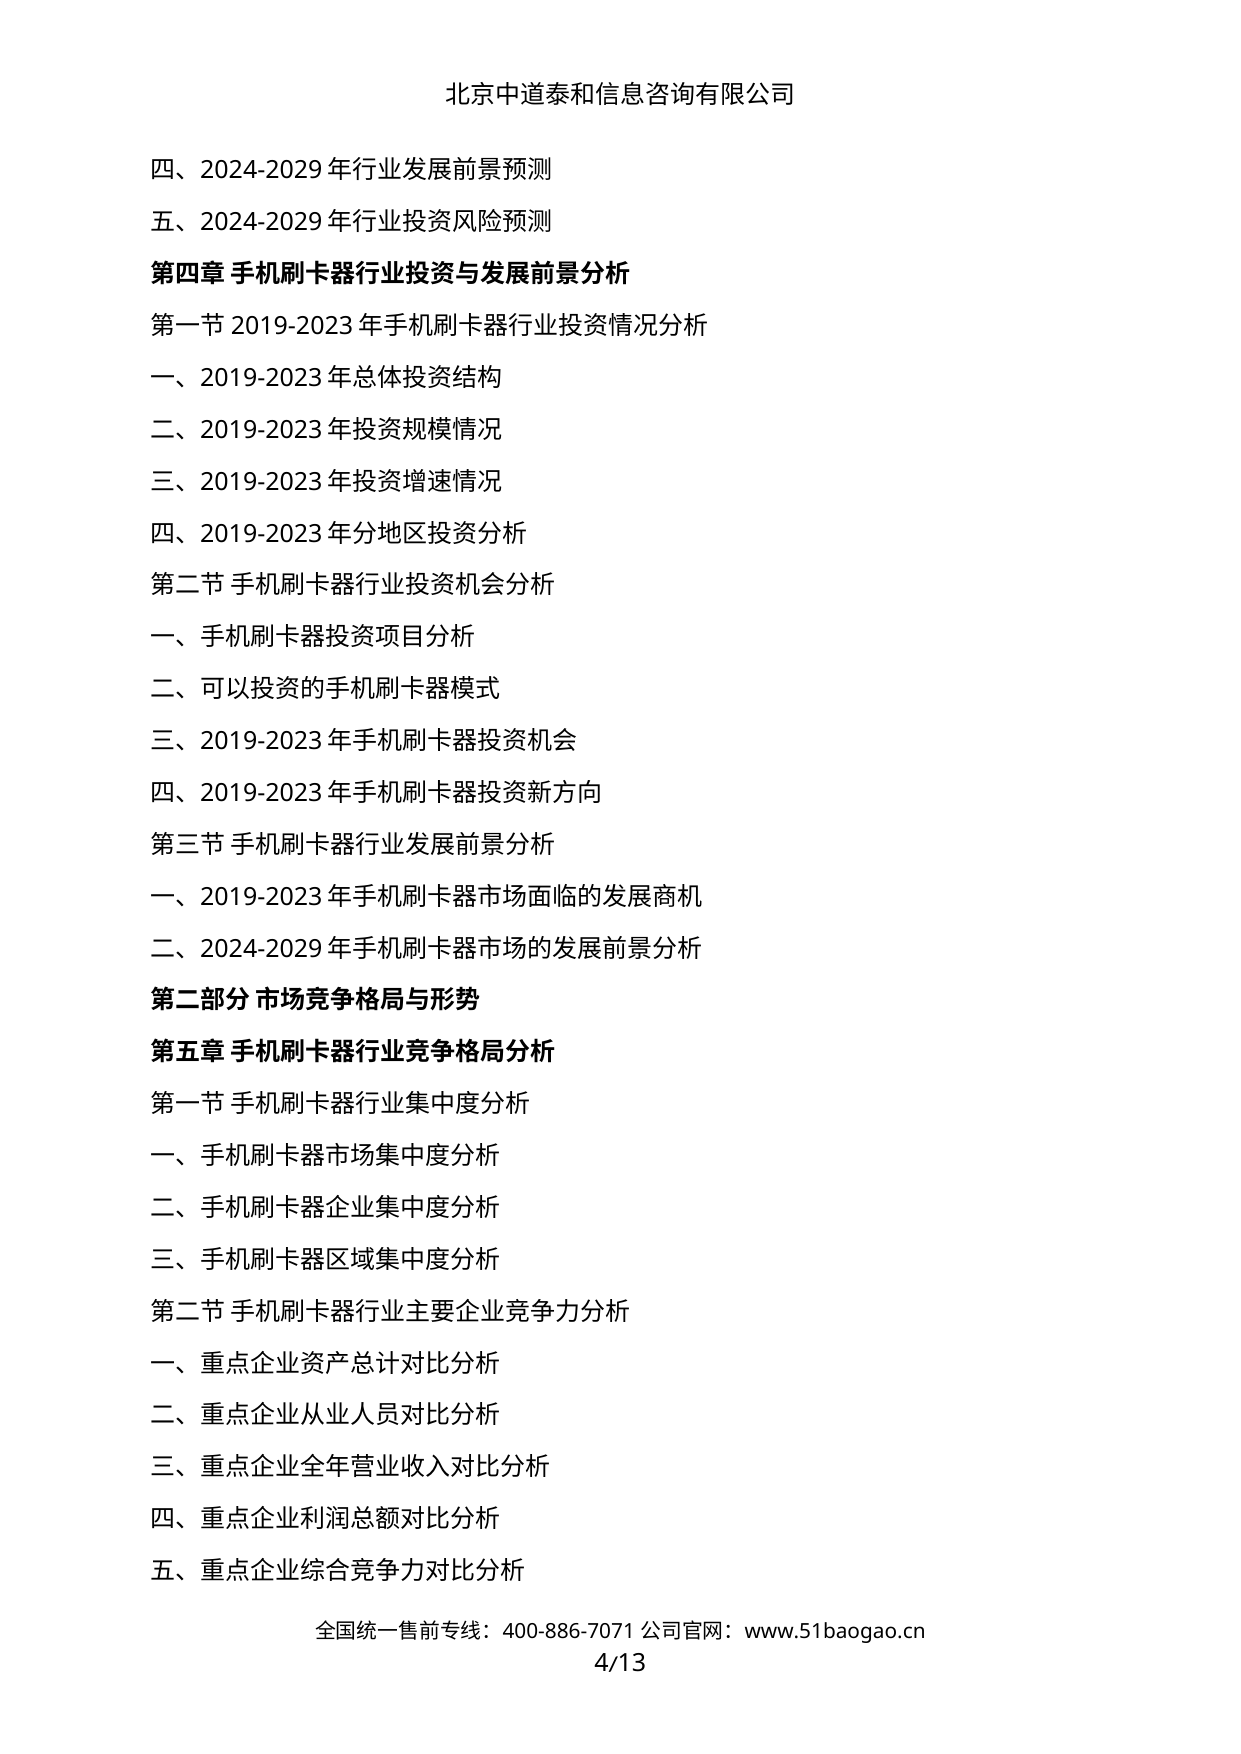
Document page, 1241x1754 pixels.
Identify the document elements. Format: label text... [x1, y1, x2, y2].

text 二、重点企业从业人员对比分析 [150, 1395, 1090, 1431]
text 第一节 手机刷卡器行业集中度分析 [150, 1084, 1090, 1120]
text 二、可以投资的手机刷卡器模式 [150, 669, 1090, 705]
text 第一节 2019-2023年手机刷卡器行业投资情况分析 [150, 306, 1090, 342]
text 一、2019-2023年手机刷卡器市场面临的发展商机 [150, 876, 1090, 912]
text 三、2019-2023年投资增速情况 [150, 461, 1090, 497]
text 三、重点企业全年营业收入对比分析 [150, 1447, 1090, 1483]
text 五、2024-2029年行业投资风险预测 [150, 202, 1090, 238]
text 二、手机刷卡器企业集中度分析 [150, 1187, 1090, 1224]
text 第五章 手机刷卡器行业竞争格局分析 [150, 1032, 1090, 1068]
text 一、手机刷卡器投资项目分析 [150, 617, 1090, 653]
text 第三节 手机刷卡器行业发展前景分析 [150, 824, 1090, 861]
text 二、2024-2029年手机刷卡器市场的发展前景分析 [150, 928, 1090, 964]
text 二、2019-2023年投资规模情况 [150, 409, 1090, 446]
text 第二节 手机刷卡器行业投资机会分析 [150, 565, 1090, 601]
text 四、2019-2023年手机刷卡器投资新方向 [150, 772, 1090, 809]
text 五、重点企业综合竞争力对比分析 [150, 1551, 1090, 1587]
text 四、重点企业利润总额对比分析 [150, 1499, 1090, 1535]
text 三、2019-2023年手机刷卡器投资机会 [150, 721, 1090, 757]
text 第二节 手机刷卡器行业主要企业竞争力分析 [150, 1291, 1090, 1327]
text 一、重点企业资产总计对比分析 [150, 1343, 1090, 1379]
text 第四章 手机刷卡器行业投资与发展前景分析 [150, 254, 1090, 290]
text 四、2024-2029年行业发展前景预测 [150, 150, 1090, 186]
text 一、手机刷卡器市场集中度分析 [150, 1136, 1090, 1172]
text 第二部分 市场竞争格局与形势 [150, 980, 1090, 1016]
text 三、手机刷卡器区域集中度分析 [150, 1239, 1090, 1276]
text 四、2019-2023年分地区投资分析 [150, 513, 1090, 549]
text 一、2019-2023年总体投资结构 [150, 357, 1090, 394]
